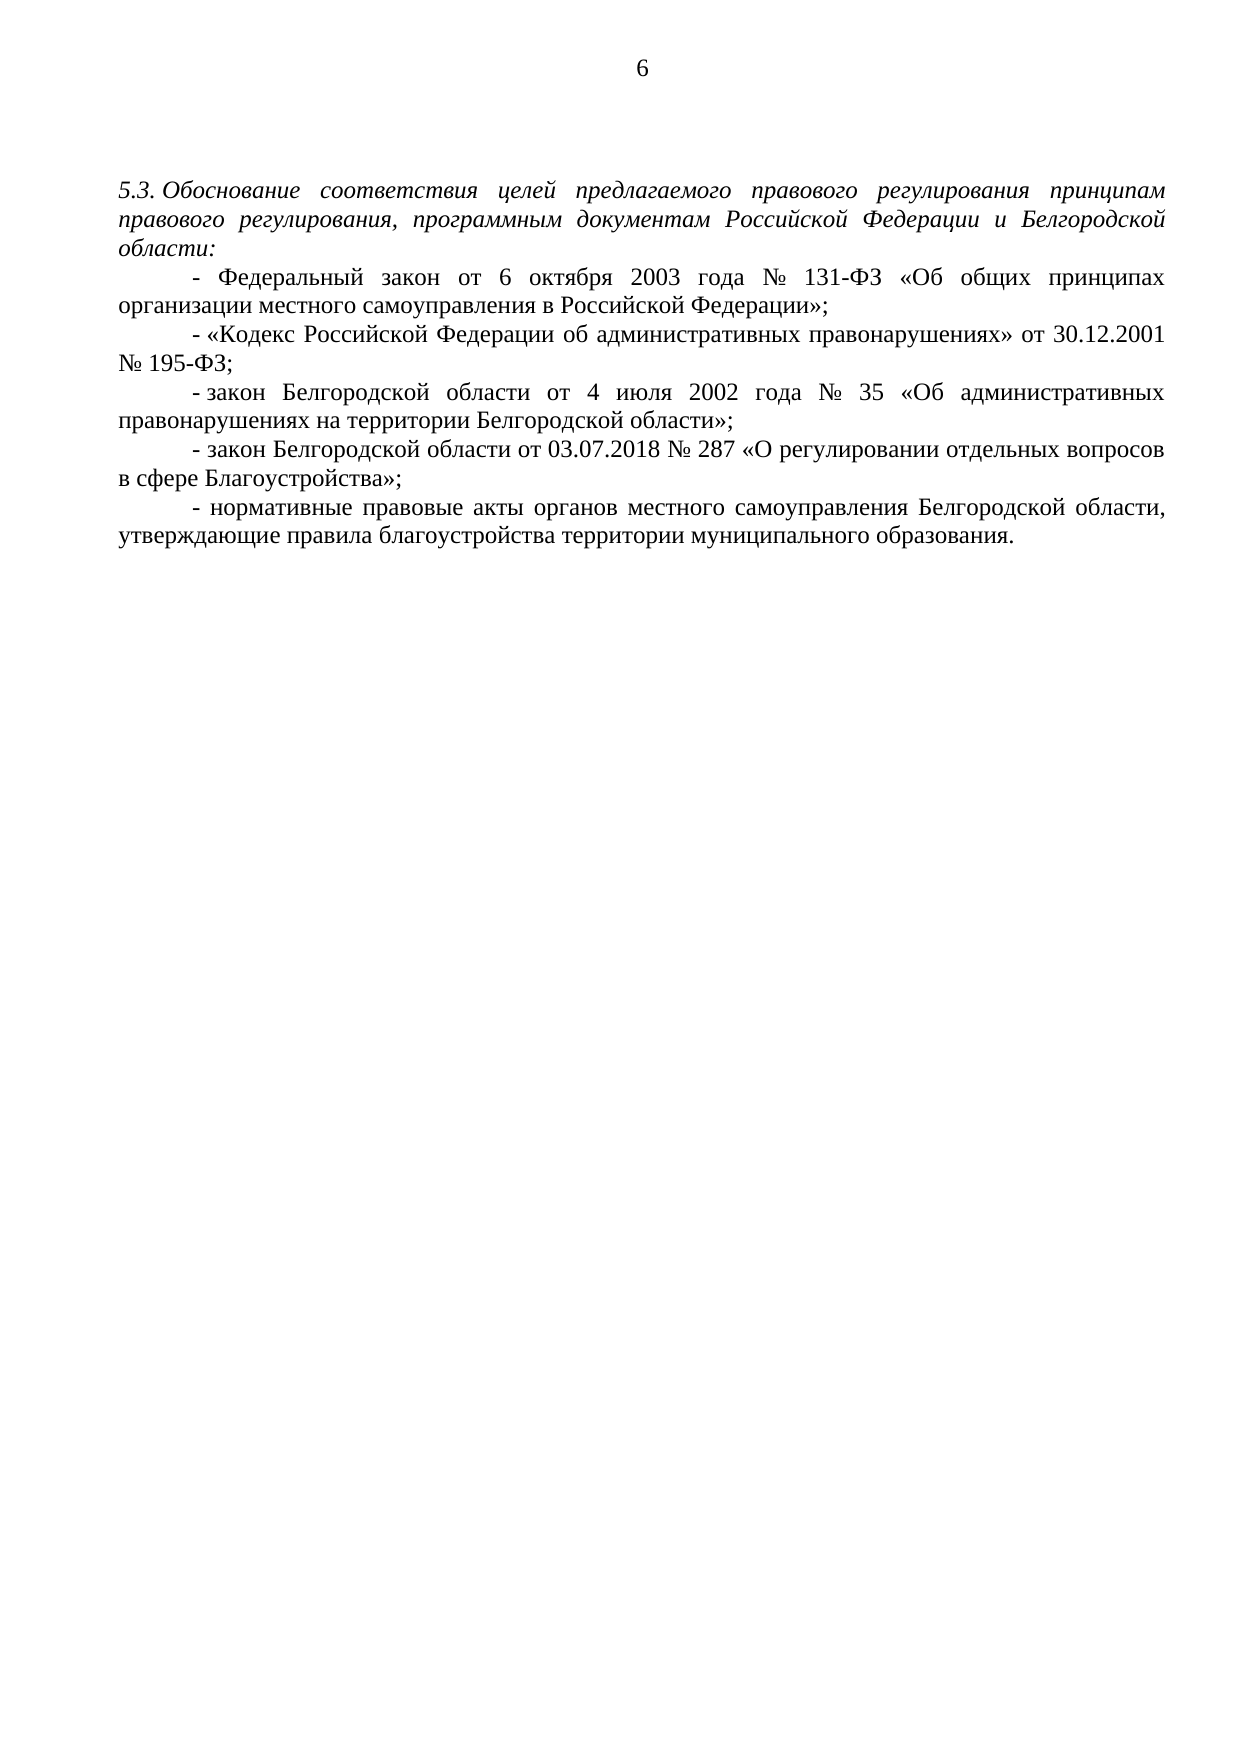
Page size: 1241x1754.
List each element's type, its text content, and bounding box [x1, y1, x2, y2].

text - Федеральный закон от 6 октября 2003 года № 131-ФЗ «Об общих принципах организации местного самоуправления в Российской Федерации»; [118, 262, 1166, 319]
text - нормативные правовые акты органов местного самоуправления Белгородской области, утверждающие правила благоустройства территории муниципального образования. [118, 492, 1166, 549]
text 5.3. Обоснование соответствия целей предлагаемого правового регулирования принципам правового регулирования, программным документам Российской Федерации и Белгородской области: [118, 176, 1166, 262]
text - закон Белгородской области от 4 июля 2002 года № 35 «Об административных правонарушениях на территории Белгородской области»; [118, 377, 1166, 434]
text - закон Белгородской области от 03.07.2018 № 287 «О регулировании отдельных вопросов в сфере Благоустройства»; [118, 434, 1166, 492]
text - «Кодекс Российской Федерации об административных правонарушениях» от 30.12.2001 № 195-ФЗ; [118, 319, 1166, 377]
